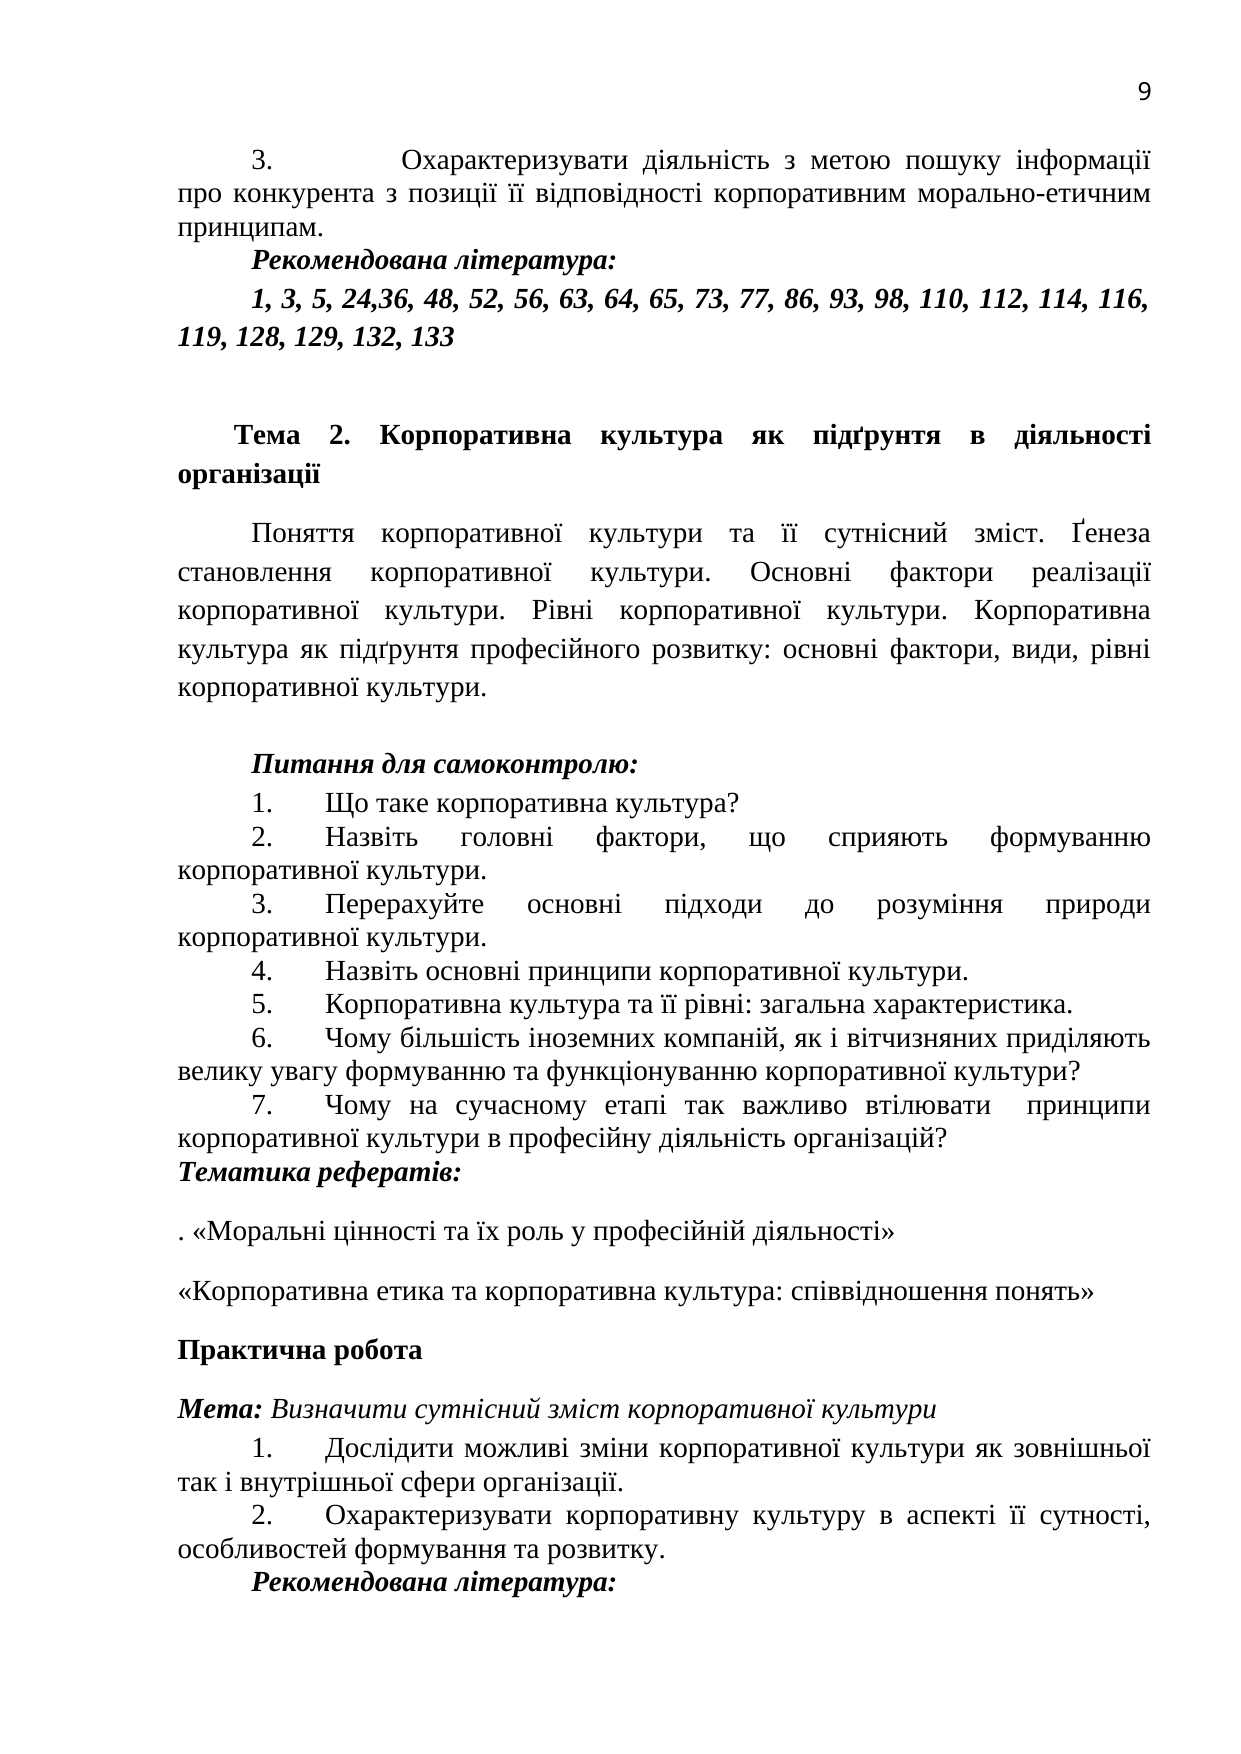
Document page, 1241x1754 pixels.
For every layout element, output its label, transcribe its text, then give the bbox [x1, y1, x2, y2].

text Практична робота [177, 1332, 1152, 1366]
text Поняття корпоративної культури та її сутнісний зміст. Ґенеза становлення корпоративної культури. Основні фактори реалізації корпоративної культури. Рівні корпоративної культури. Корпоративна культура як підґрунтя професійного розвитку: основні фактори, види, рівні корпоративної культури. [177, 515, 1152, 703]
list Що таке корпоративна культура? [177, 785, 1152, 819]
list Охарактеризувати корпоративну культуру в аспекті її сутності, особливостей формування та розвитку. [177, 1497, 1152, 1564]
list Чому більшість іноземних компаній, як і вітчизняних приділяють велику увагу формуванню та функціонуванню корпоративної культури? [177, 1020, 1152, 1087]
text Питання для самоконтролю: [177, 747, 1152, 780]
list Назвіть основні принципи корпоративної культури. [177, 953, 1152, 986]
list Назвіть головні фактори, що сприяють формуванню корпоративної культури. [177, 819, 1152, 886]
list Корпоративна культура та її рівні: загальна характеристика. [177, 986, 1152, 1020]
text Мета: Визначити сутнісний зміст корпоративної культури [177, 1392, 1152, 1425]
text Тематика рефератів: [177, 1154, 1152, 1188]
text «Корпоративна етика та корпоративна культура: співвідношення понять» [177, 1273, 1152, 1306]
text . «Моральні цінності та їх роль у професійній діяльності» [177, 1213, 1152, 1247]
text Рекомендована література: [177, 1564, 1152, 1598]
text Тема 2. Корпоративна культура як підґрунтя в діяльності організації [177, 417, 1152, 489]
text Рекомендована література: [177, 242, 1152, 276]
text 1, 3, 5, 24,36, 48, 52, 56, 63, 64, 65, 73, 77, 86, 93, 98, 110, 112, 114, 116, 119, 128, 129, 132, 133 [177, 281, 1152, 353]
list Охарактеризувати діяльність з метою пошуку інформації про конкурента з позиції її відповідності корпоративним морально-етичним принципам. [177, 142, 1152, 242]
list Перерахуйте основні підходи до розуміння природи корпоративної культури. [177, 886, 1152, 953]
list Чому на сучасному етапі так важливо втілювати принципи корпоративної культури в професійну діяльність організацій? [177, 1087, 1152, 1154]
list Дослідити можливі зміни корпоративної культури як зовнішньої так і внутрішньої сфери організації. [177, 1430, 1152, 1497]
